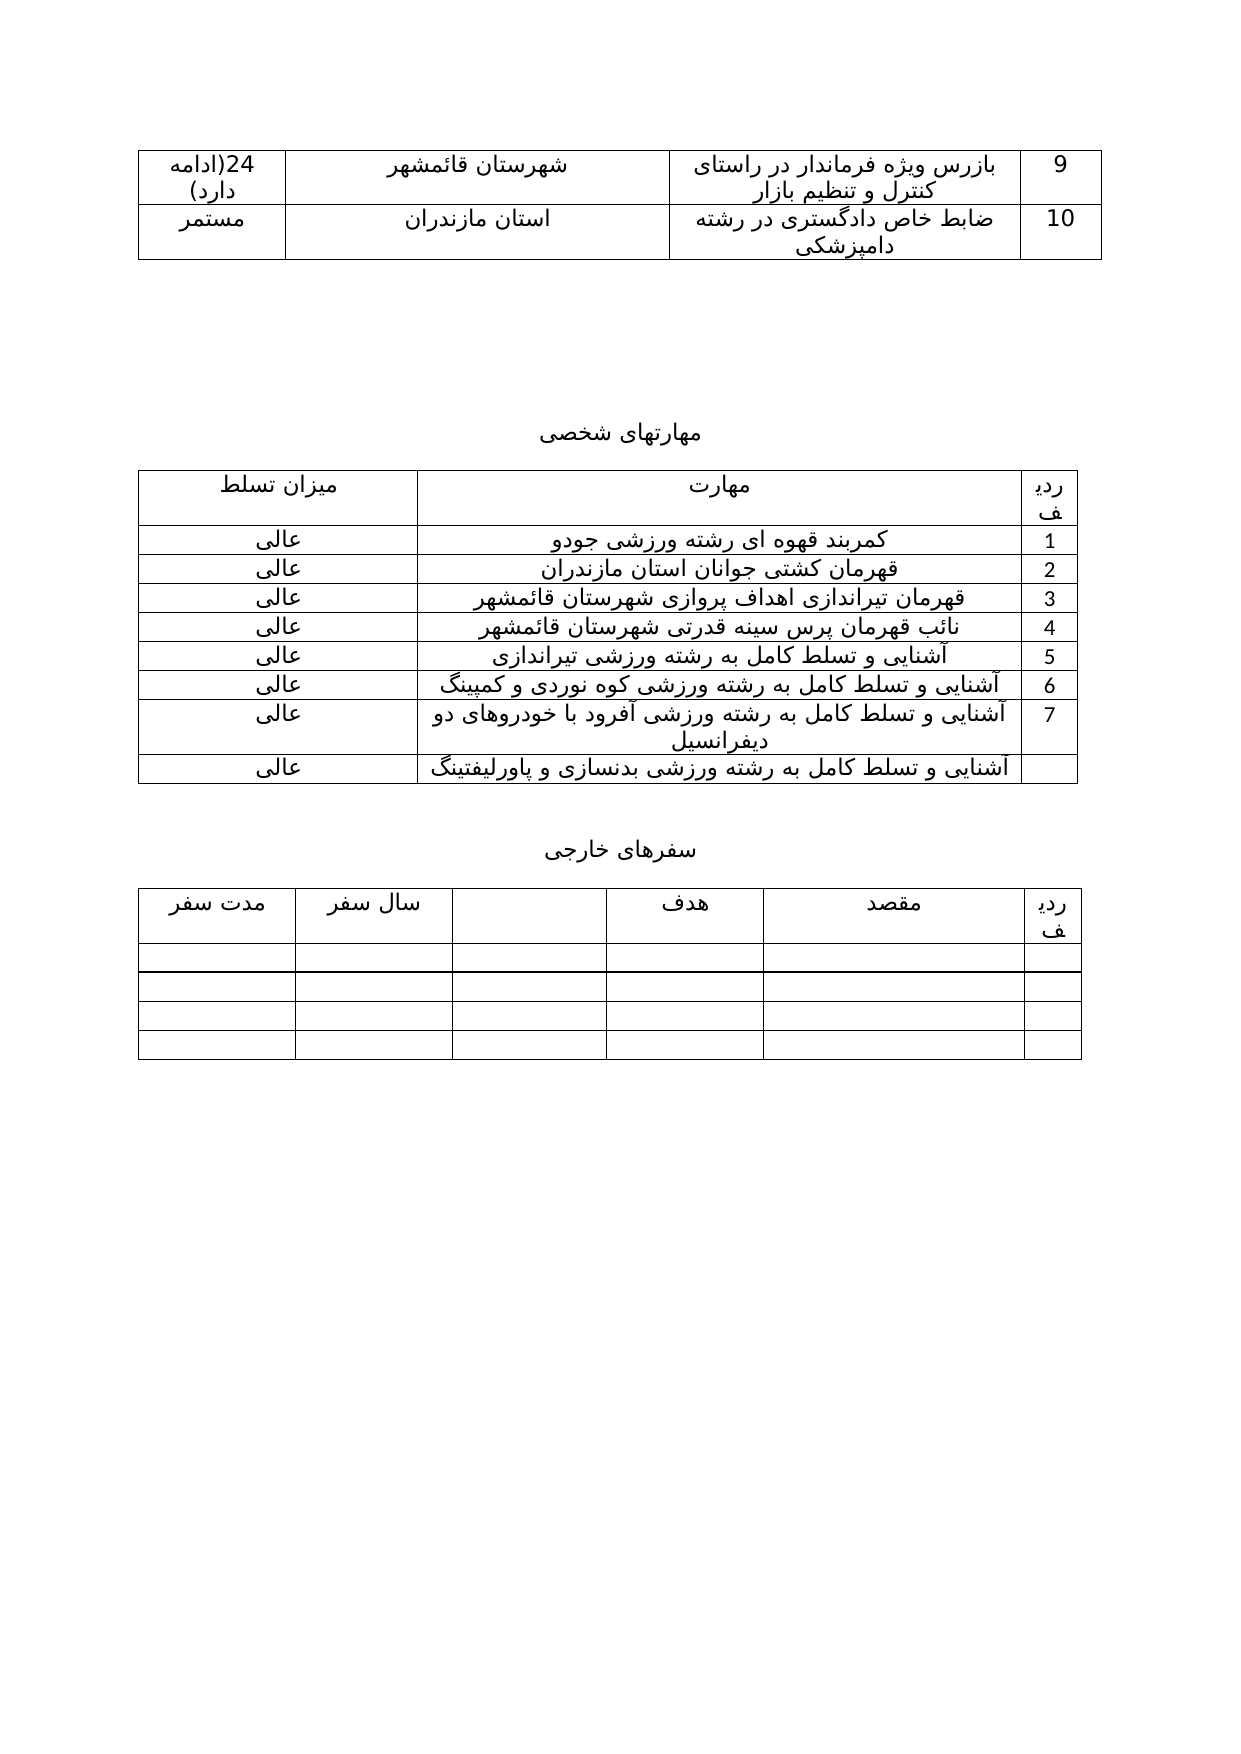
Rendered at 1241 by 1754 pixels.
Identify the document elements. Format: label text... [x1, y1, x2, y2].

table_cell استان مازندران [286, 205, 669, 259]
table_header میزان تسلط [139, 471, 417, 525]
table_cell [139, 1031, 295, 1059]
table_header ردیف [1022, 471, 1077, 525]
table_cell [607, 1031, 763, 1059]
table_header هدف [607, 889, 763, 942]
table_cell [764, 973, 1024, 1001]
table_cell 24(ادامه دارد) [139, 151, 285, 204]
table_cell 9 [1021, 151, 1101, 204]
table_cell [453, 1031, 606, 1059]
table_cell آشنایی و تسلط کامل به رشته ورزشی آفرود با خودروهای دو دیفرانسیل [418, 700, 1021, 753]
table_cell [607, 973, 763, 1001]
table_cell 5 [1022, 642, 1077, 670]
table_cell نائب قهرمان پرس سینه قدرتی شهرستان قائمشهر [418, 613, 1021, 641]
table_cell [296, 973, 452, 1001]
table_cell عالی [139, 584, 417, 612]
table_cell ضابط خاص دادگستری در رشته دامپزشکی [670, 205, 1020, 259]
table_cell [1025, 944, 1081, 971]
text سفرهای خارجی [150, 837, 1090, 863]
table_cell عالی [139, 642, 417, 670]
table_cell [1022, 755, 1077, 782]
table_cell [296, 944, 452, 971]
table_cell عالی [139, 755, 417, 782]
table_cell [764, 1002, 1024, 1029]
table_cell [1025, 1031, 1081, 1059]
table_cell [1025, 973, 1081, 1001]
table_cell [607, 1002, 763, 1029]
table_header مدت سفر [139, 889, 295, 942]
table_cell 6 [1022, 671, 1077, 699]
table_cell عالی [139, 700, 417, 753]
table_cell 10 [1021, 205, 1101, 259]
table_header [453, 889, 606, 942]
table_cell 1 [1022, 526, 1077, 554]
table_cell [1025, 1002, 1081, 1029]
table_cell [453, 944, 606, 971]
table_cell 3 [1022, 584, 1077, 612]
table_cell [453, 1002, 606, 1029]
table_cell [296, 1031, 452, 1059]
table_cell عالی [139, 526, 417, 554]
table_cell [296, 1002, 452, 1029]
table_cell قهرمان کشتی جوانان استان مازندران [418, 555, 1021, 583]
table_cell بازرس ویژه فرماندار در راستای کنترل و تنظیم بازار [670, 151, 1020, 204]
table_cell [139, 944, 295, 971]
table_cell عالی [139, 613, 417, 641]
table_header مهارت [418, 471, 1021, 525]
table_cell [139, 973, 295, 1001]
table_cell 7 [1022, 700, 1077, 753]
table_header سال سفر [296, 889, 452, 942]
table_cell آشنایی و تسلط کامل به رشته ورزشی تیراندازی [418, 642, 1021, 670]
table_cell عالی [139, 555, 417, 583]
table_cell 2 [1022, 555, 1077, 583]
table_cell [764, 1031, 1024, 1059]
table_cell آشنایی و تسلط کامل به رشته ورزشی کوه نوردی و کمپینگ [418, 671, 1021, 699]
table_cell [453, 973, 606, 1001]
table_header مقصد [764, 889, 1024, 942]
text مهارتهای شخصی [150, 419, 1090, 446]
table_cell عالی [139, 671, 417, 699]
table_cell مستمر [139, 205, 285, 259]
table_cell [607, 944, 763, 971]
table_cell [764, 944, 1024, 971]
table_cell شهرستان قائمشهر [286, 151, 669, 204]
table_cell [139, 1002, 295, 1029]
table_header ردیف [1025, 889, 1081, 942]
table_cell 4 [1022, 613, 1077, 641]
table_cell آشنایی و تسلط کامل به رشته ورزشی بدنسازی و پاورلیفتینگ [418, 755, 1021, 782]
table_cell قهرمان تیراندازی اهداف پروازی شهرستان قائمشهر [418, 584, 1021, 612]
table_cell کمربند قهوه ای رشته ورزشی جودو [418, 526, 1021, 554]
